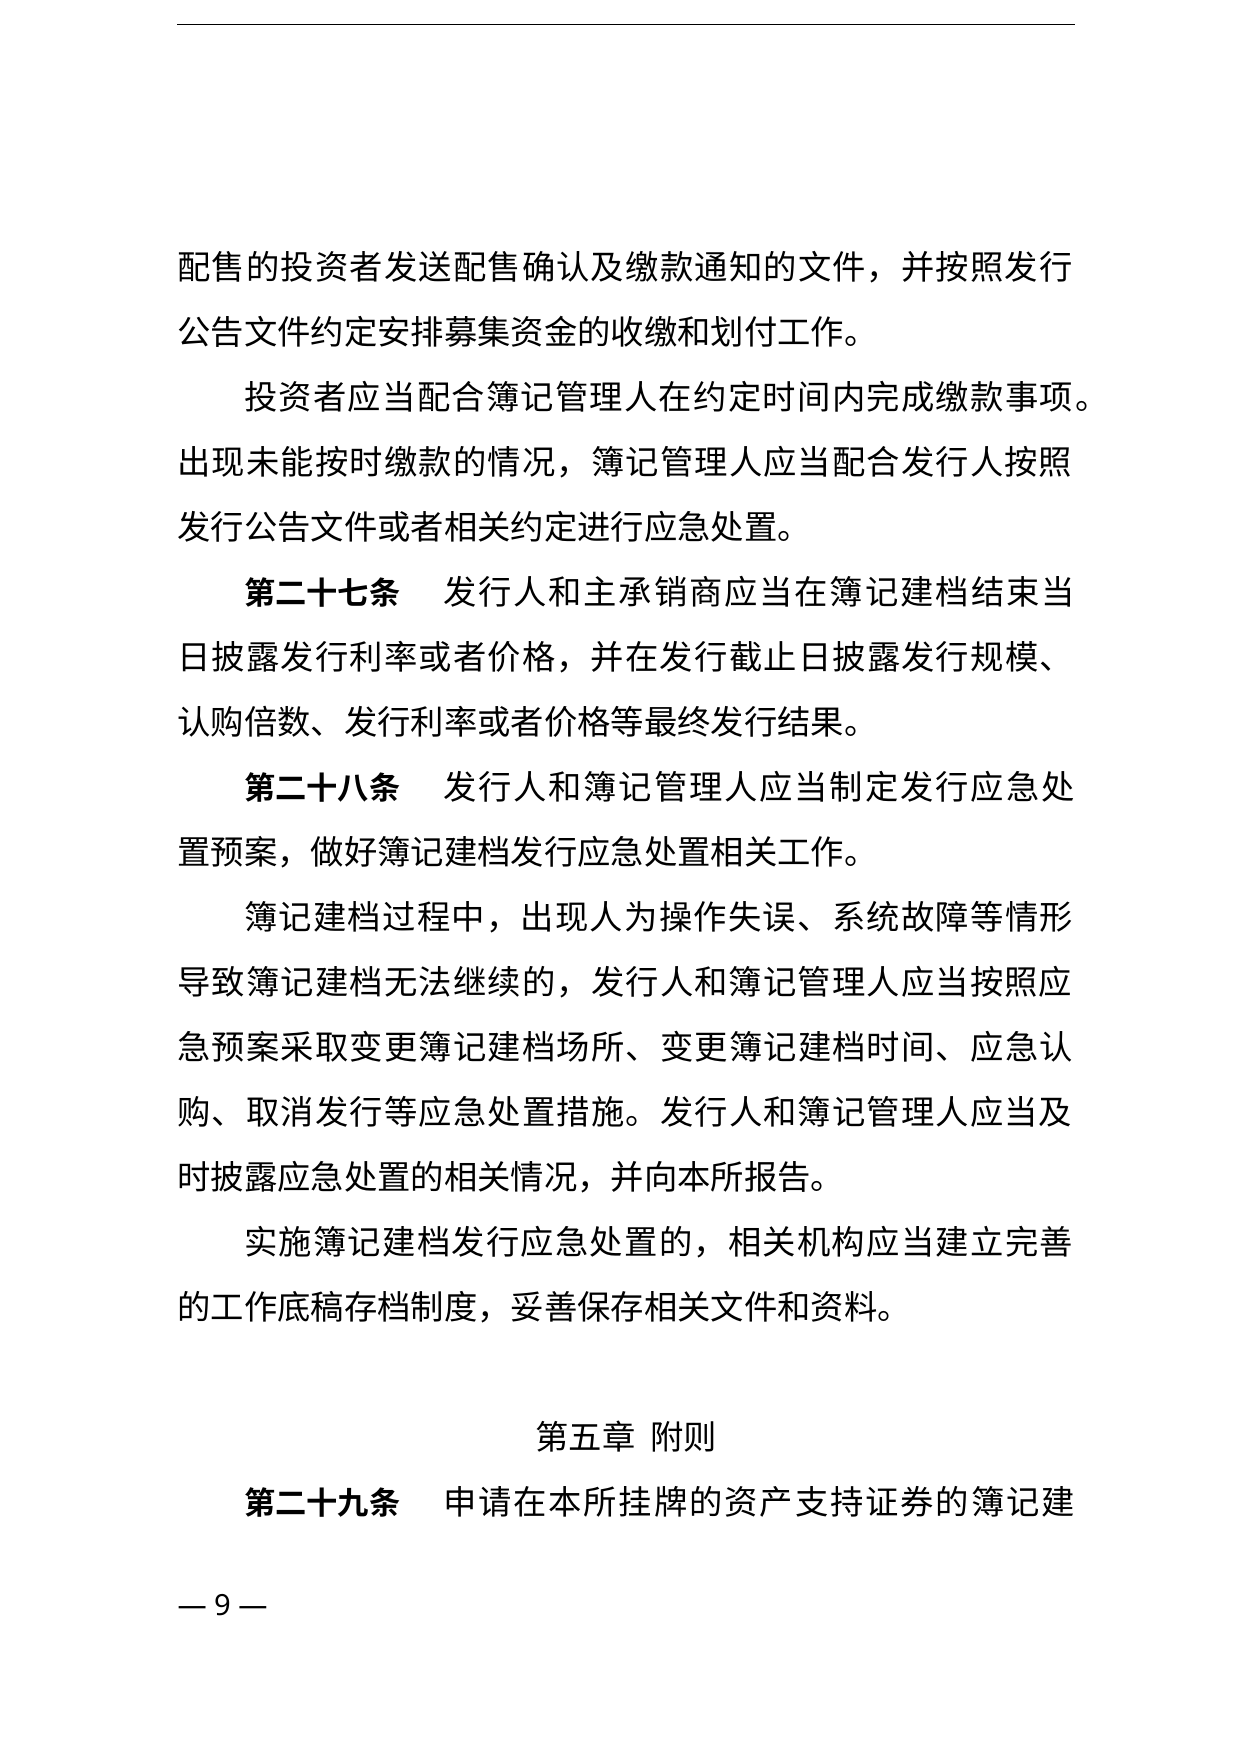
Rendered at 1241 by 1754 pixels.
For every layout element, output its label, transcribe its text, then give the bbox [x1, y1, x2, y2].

list 发行人和主承销商应当在簿记建档结束当日披露发行利率或者价格，并在发行截止日披露发行规模、认购倍数、发行利率或者价格等最终发行结果。 [177, 558, 1075, 753]
list 簿记建档过程中，出现人为操作失误、系统故障等情形导致簿记建档无法继续的，发行人和簿记管理人应当按照应急预案采取变更簿记建档场所、变更簿记建档时间、应急认购、取消发行等应急处置措施。发行人和簿记管理人应当及时披露应急处置的相关情况，并向本所报告。 [177, 883, 1075, 1208]
list 投资者应当配合簿记管理人在约定时间内完成缴款事项。出现未能按时缴款的情况，簿记管理人应当配合发行人按照发行公告文件或者相关约定进行应急处置。 [177, 363, 1075, 558]
list 申请在本所挂牌的资产支持证券的簿记建档发行，参照适用本指引。 [177, 1468, 1075, 1533]
title 第五章 附则 [177, 1403, 1075, 1468]
list 实施簿记建档发行应急处置的，相关机构应当建立完善的工作底稿存档制度，妥善保存相关文件和资料。 [177, 1208, 1075, 1338]
list 配售结果确定后，簿记管理人应当向获得配售的投资者发送配售确认及缴款通知的文件，并按照发行公告文件约定安排募集资金的收缴和划付工作。 [177, 233, 1075, 363]
list 发行人和簿记管理人应当制定发行应急处置预案，做好簿记建档发行应急处置相关工作。 [177, 753, 1075, 883]
